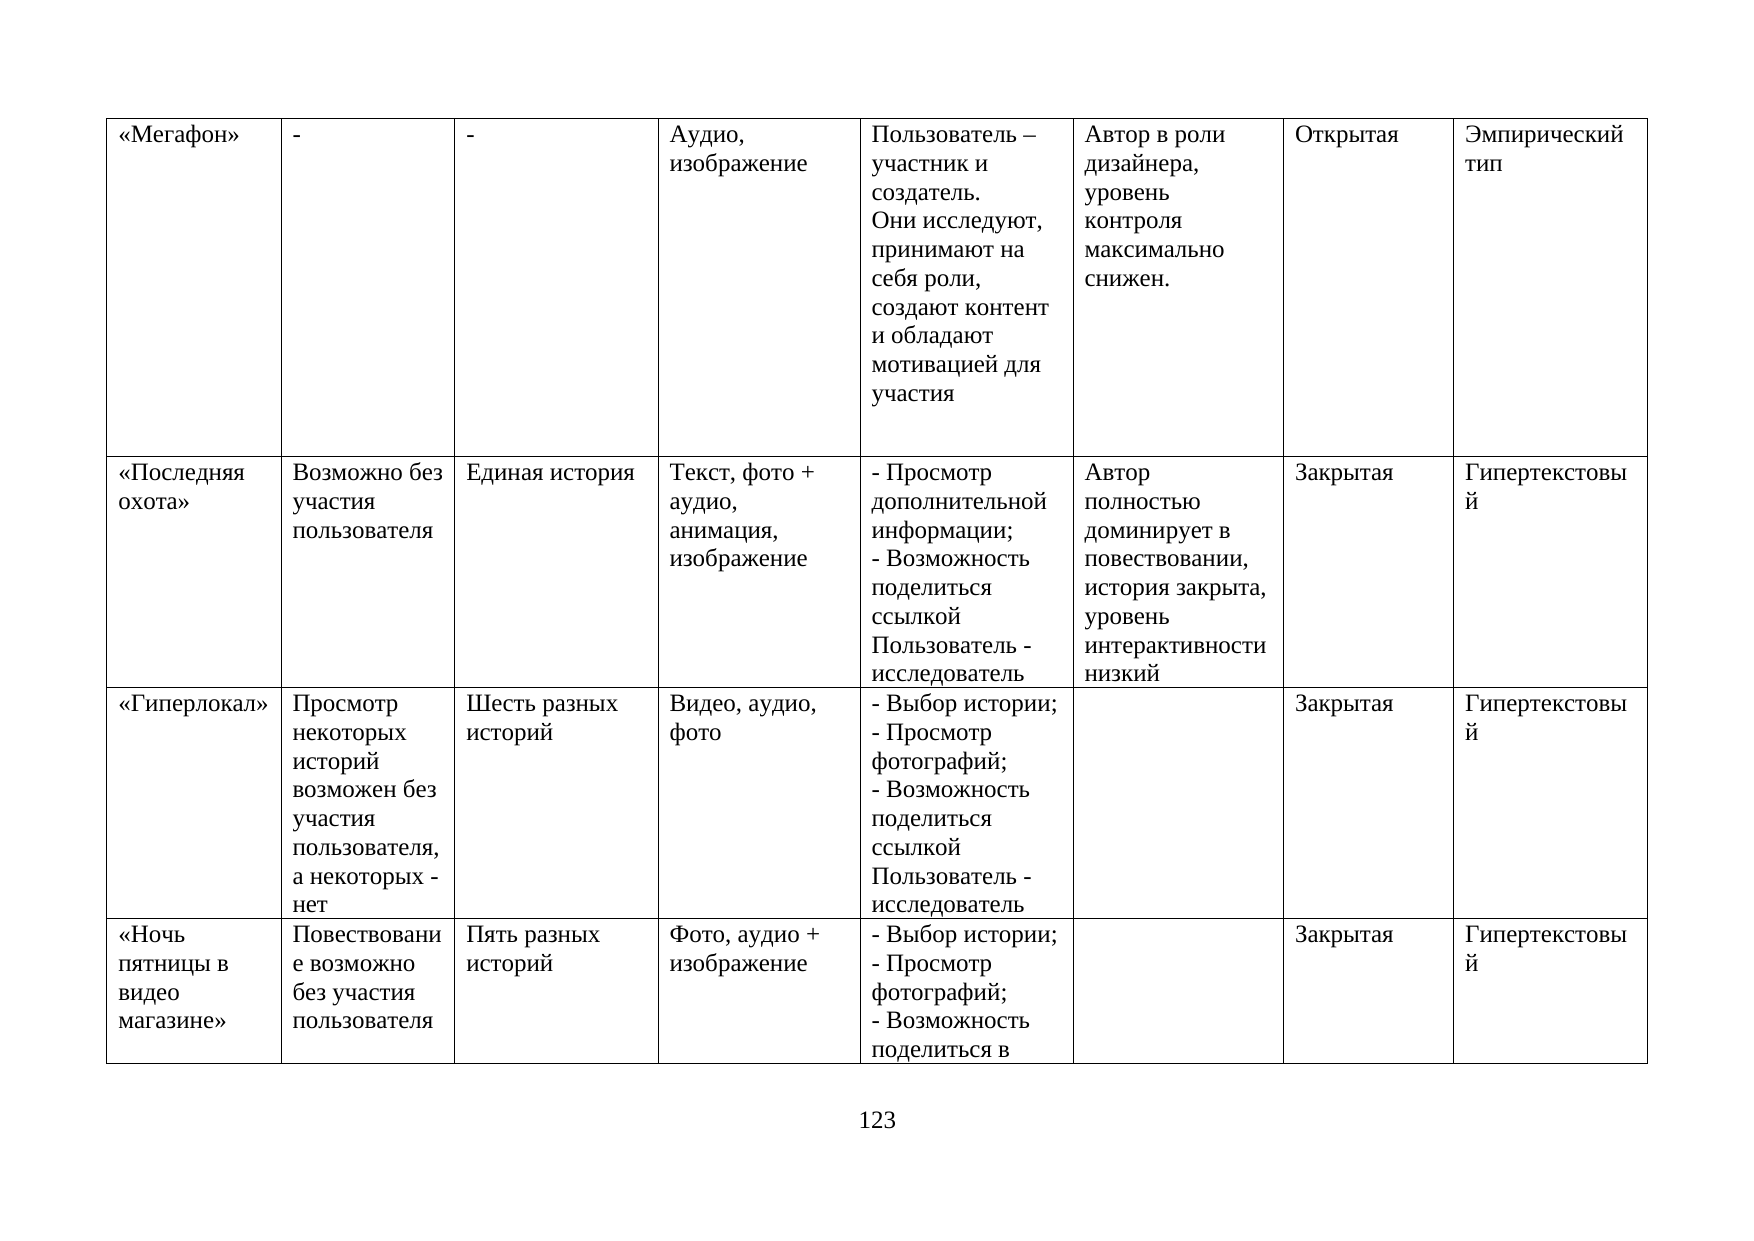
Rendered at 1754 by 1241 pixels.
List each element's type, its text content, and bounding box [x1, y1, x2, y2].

table_cell Открытая [1284, 119, 1453, 456]
table_cell Эмпирический тип [1454, 119, 1647, 456]
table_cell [282, 919, 454, 1063]
table_cell - Выбор истории; - Просмотр фотографий; - Возможность поделиться ссылкой Пользователь - исследователь [861, 688, 1073, 918]
table_cell «Гиперлокал» [107, 688, 281, 918]
table_cell «Последняя охота» [107, 457, 281, 687]
table_cell Закрытая [1284, 457, 1453, 687]
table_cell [861, 919, 1073, 1063]
table_cell [1074, 688, 1283, 918]
table_cell Текст, фото + аудио, анимация, изображение [659, 457, 860, 687]
table_cell Аудио, изображение [659, 119, 860, 456]
table_cell Пользователь – участник и создатель. Они исследуют, принимают на себя роли, создают контент и обладают мотивацией для участия [861, 119, 1073, 456]
table_cell Закрытая [1284, 688, 1453, 918]
table_cell Автор полностью доминирует в повествовании, история закрыта, уровень интерактивности низкий [1074, 457, 1283, 687]
table_cell Гипертекстовый [1454, 919, 1647, 1063]
table_cell Автор в роли дизайнера, уровень контроля максимально снижен. [1074, 119, 1283, 456]
table_cell Пять разных историй [455, 919, 658, 1063]
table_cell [659, 919, 860, 1063]
table_cell Закрытая [1284, 919, 1453, 1063]
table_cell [107, 919, 281, 1063]
table_cell Просмотр некоторых историй возможен без участия пользователя, а некоторых - нет [282, 688, 454, 918]
table_cell Гипертекстовый [1454, 457, 1647, 687]
table_cell - Просмотр дополнительной информации; - Возможность поделиться ссылкой Пользователь - исследователь [861, 457, 1073, 687]
table_cell [1074, 919, 1283, 1063]
table_cell Гипертекстовый [1454, 688, 1647, 918]
table_cell «Мегафон» [107, 119, 281, 456]
table_cell Шесть разных историй [455, 688, 658, 918]
table_cell Возможно без участия пользователя [282, 457, 454, 687]
table_cell Видео, аудио, фото [659, 688, 860, 918]
table_cell - [455, 119, 658, 456]
table_cell - [282, 119, 454, 456]
table_cell Единая история [455, 457, 658, 687]
